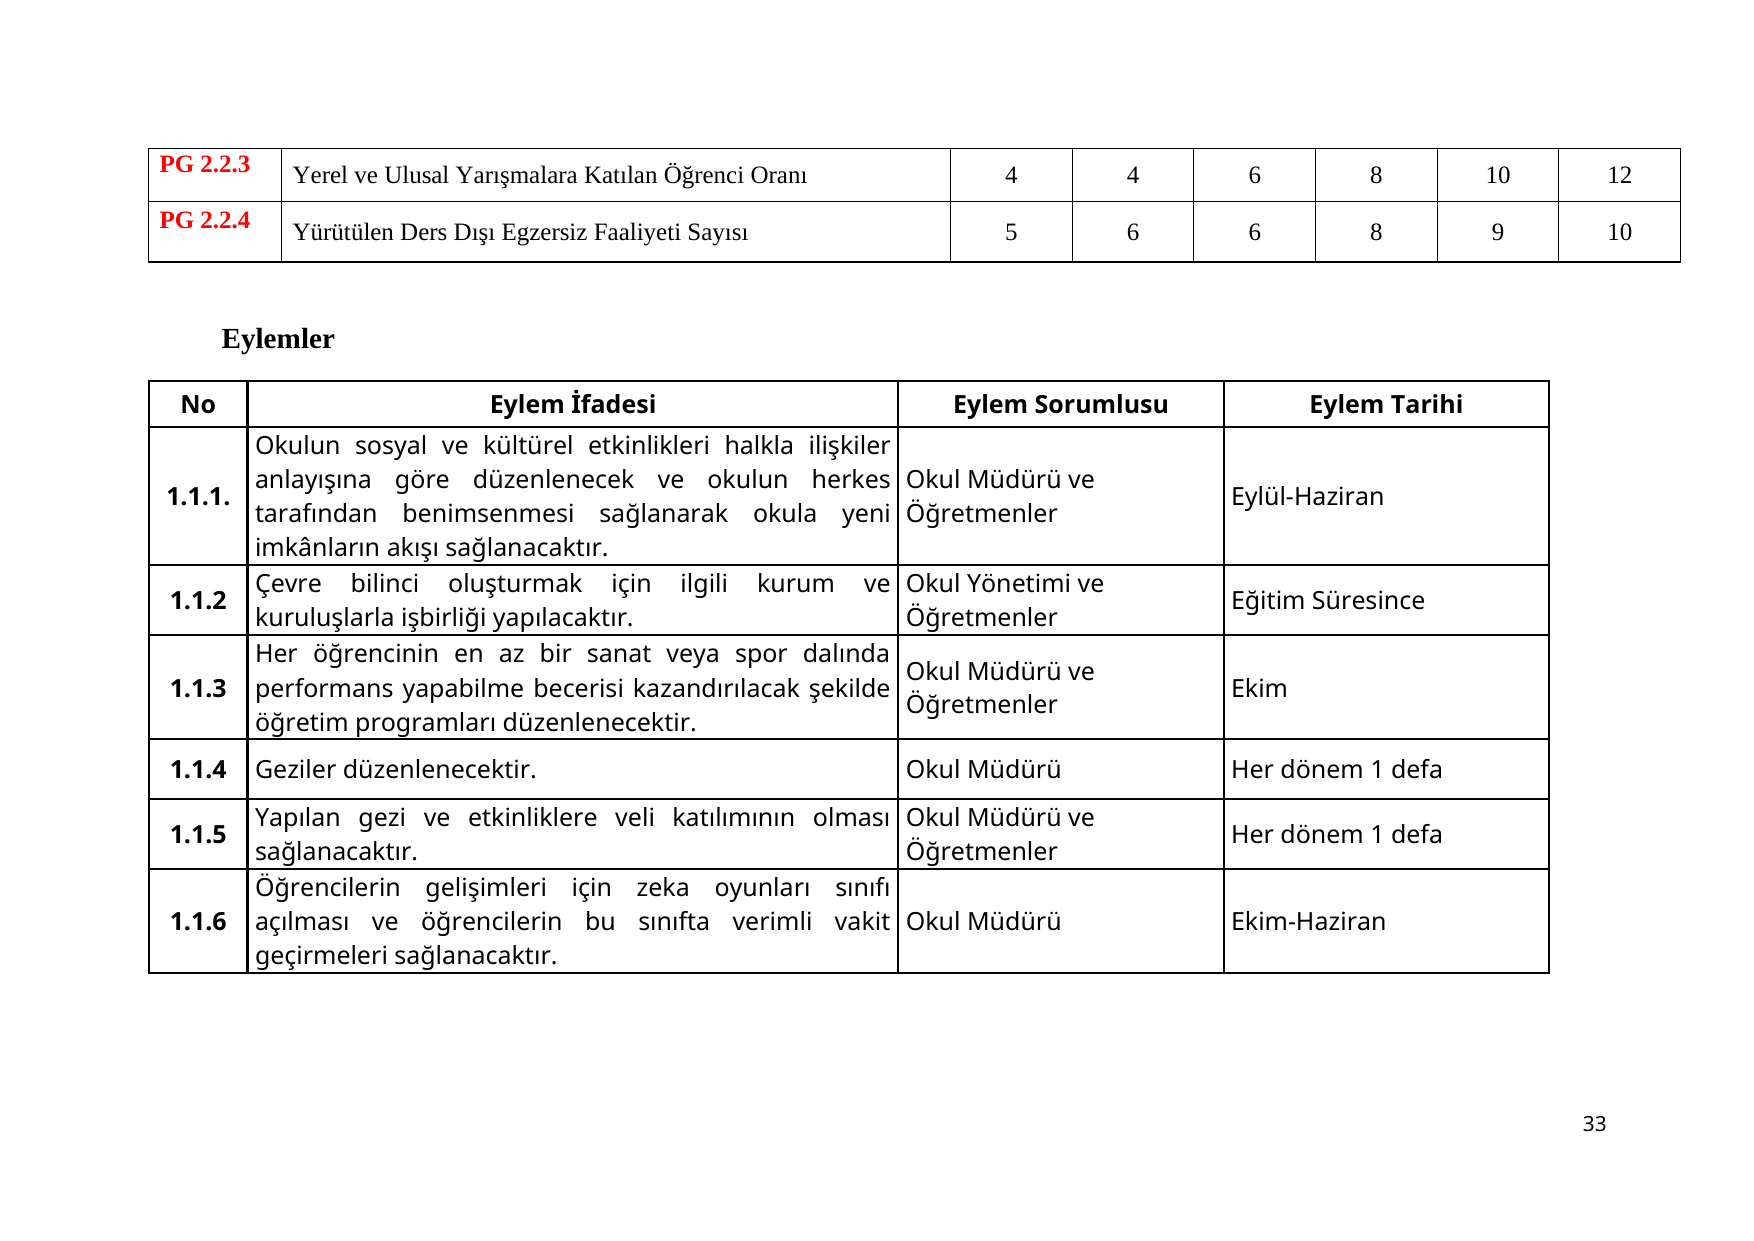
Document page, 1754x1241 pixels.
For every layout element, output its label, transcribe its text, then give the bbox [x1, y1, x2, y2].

table_cell Okul Müdürü [899, 740, 1223, 797]
table_header Eylem Tarihi [1225, 382, 1548, 426]
table_cell PG 2.2.3 [149, 149, 281, 201]
table_cell 6 [1194, 149, 1315, 201]
table_header Eylem Sorumlusu [899, 382, 1223, 426]
table_cell 1.1.5 [150, 800, 246, 868]
table_cell Ekim-Haziran [1225, 870, 1548, 972]
table_cell 8 [1316, 149, 1437, 201]
table_cell Okul Müdürü ve Öğretmenler [899, 636, 1223, 738]
table_cell Okulun sosyal ve kültürel etkinlikleri halkla ilişkiler anlayışına göre düzenlenecek ve okulun herkes tarafından benimsenmesi sağlanarak okula yeni imkânların akışı sağlanacaktır. [249, 428, 897, 564]
table_cell 1.1.2 [150, 566, 246, 634]
table_cell 1.1.6 [150, 870, 246, 972]
table_cell 1.1.4 [150, 740, 246, 797]
table_cell 8 [1316, 202, 1437, 261]
table_cell 4 [1073, 149, 1193, 201]
table_cell 6 [1073, 202, 1193, 261]
table_cell 4 [951, 149, 1072, 201]
table_cell Geziler düzenlenecektir. [249, 740, 897, 797]
table_cell 10 [1559, 202, 1680, 261]
table_cell 10 [1438, 149, 1558, 201]
text Eylemler [148, 321, 1606, 354]
table_header Eylem İfadesi [249, 382, 897, 426]
table_cell 1.1.1. [150, 428, 246, 564]
table_cell Çevre bilinci oluşturmak için ilgili kurum ve kuruluşlarla işbirliği yapılacaktır. [249, 566, 897, 634]
table_cell Her dönem 1 defa [1225, 740, 1548, 797]
table_cell Eğitim Süresince [1225, 566, 1548, 634]
table_cell Yerel ve Ulusal Yarışmalara Katılan Öğrenci Oranı [282, 149, 950, 201]
table_cell Her dönem 1 defa [1225, 800, 1548, 868]
table_cell 5 [951, 202, 1072, 261]
table_cell Okul Müdürü ve Öğretmenler [899, 428, 1223, 564]
table_cell Okul Yönetimi ve Öğretmenler [899, 566, 1223, 634]
table_cell 12 [1559, 149, 1680, 201]
table_cell 1.1.3 [150, 636, 246, 738]
table_cell Öğrencilerin gelişimleri için zeka oyunları sınıfı açılması ve öğrencilerin bu sınıfta verimli vakit geçirmeleri sağlanacaktır. [249, 870, 897, 972]
table_cell Okul Müdürü [899, 870, 1223, 972]
table_cell Yapılan gezi ve etkinliklere veli katılımının olması sağlanacaktır. [249, 800, 897, 868]
table_cell PG 2.2.4 [149, 202, 281, 261]
table_cell Okul Müdürü ve Öğretmenler [899, 800, 1223, 868]
table_cell Eylül-Haziran [1225, 428, 1548, 564]
table_cell 6 [1194, 202, 1315, 261]
table_header No [150, 382, 246, 426]
table_cell 9 [1438, 202, 1558, 261]
table_cell Yürütülen Ders Dışı Egzersiz Faaliyeti Sayısı [282, 202, 950, 261]
table_cell Her öğrencinin en az bir sanat veya spor dalında performans yapabilme becerisi kazandırılacak şekilde öğretim programları düzenlenecektir. [249, 636, 897, 738]
table_cell Ekim [1225, 636, 1548, 738]
